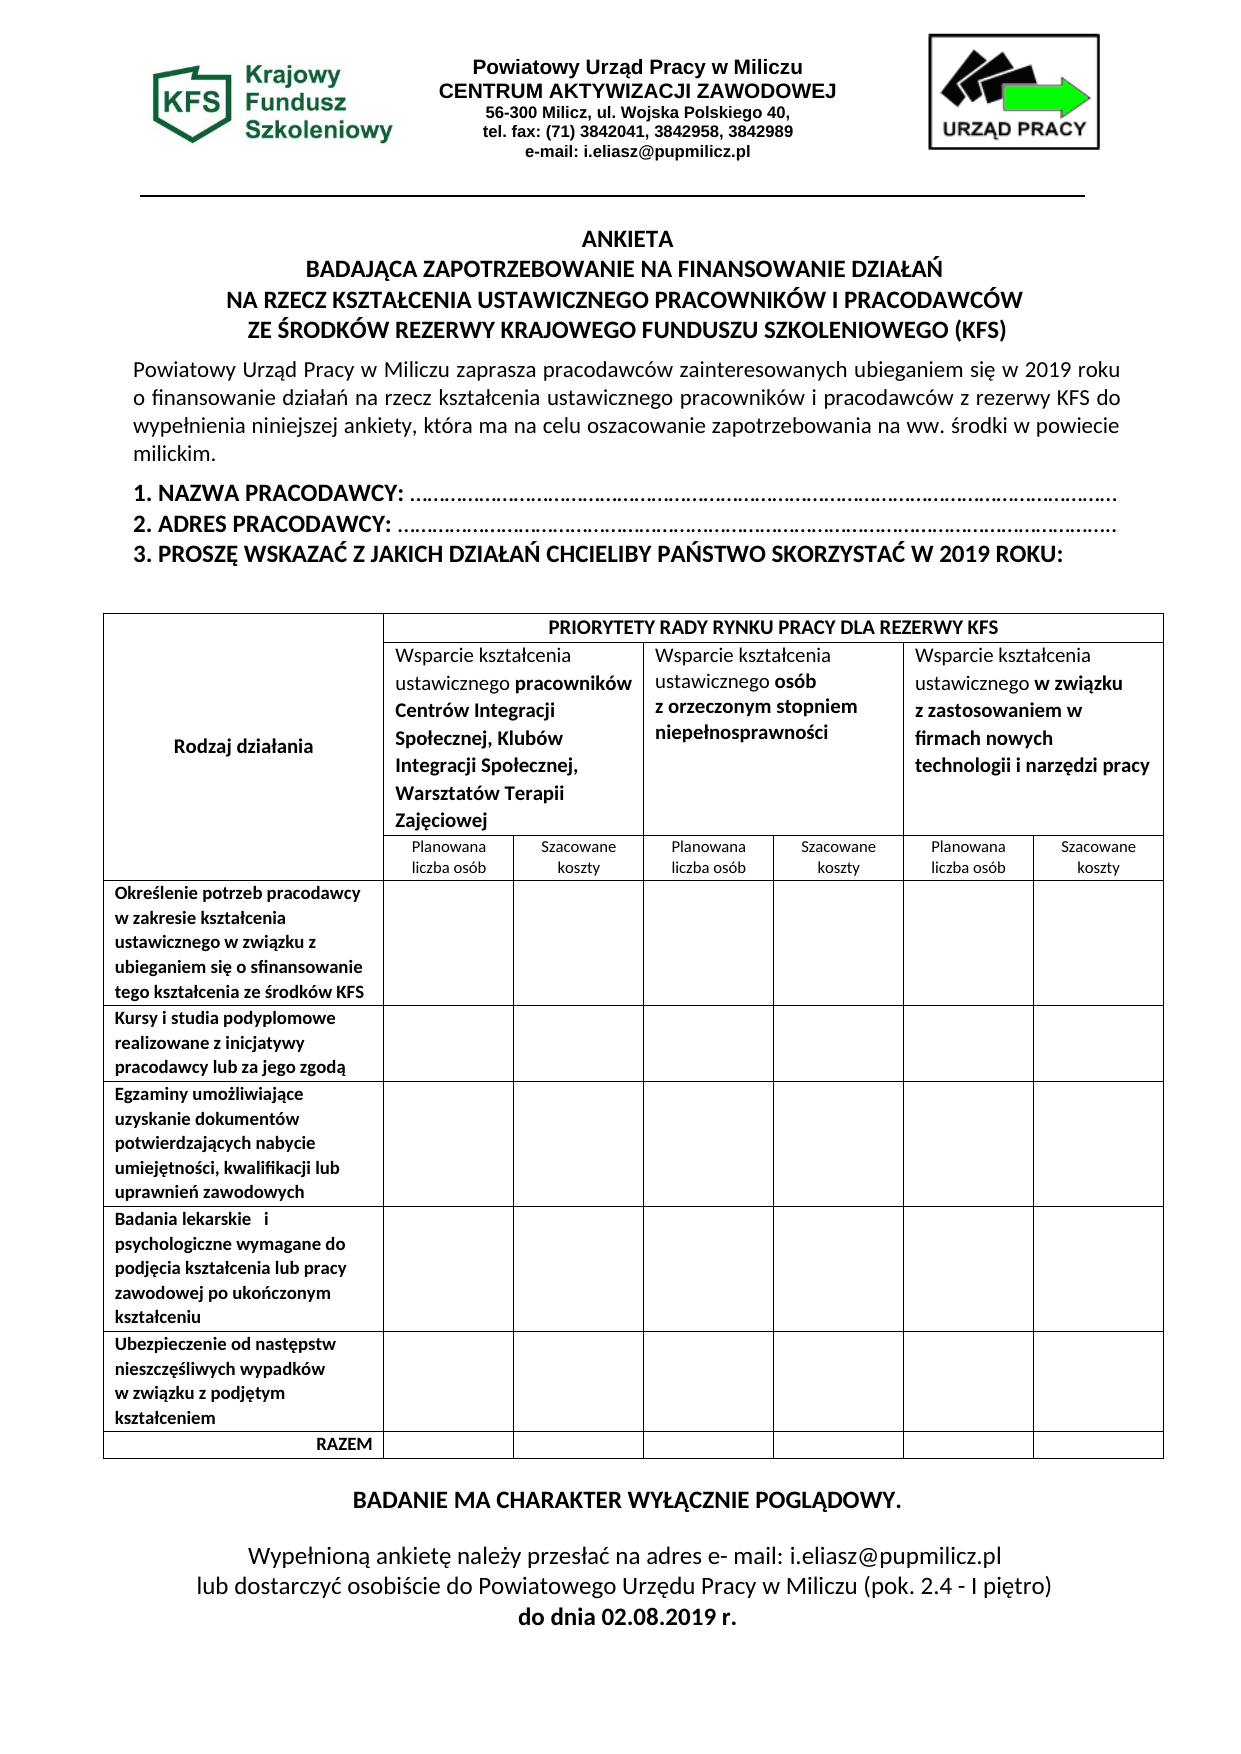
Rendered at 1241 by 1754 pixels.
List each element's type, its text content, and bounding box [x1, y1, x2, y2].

table_cell [774, 1207, 903, 1331]
text tel. fax: (71) 3842041, 3842958, 3842989 [436, 122, 839, 141]
table_cell [774, 1332, 903, 1431]
table_cell Wsparcie kształcenia ustawicznego pracowników Centrów Integracji Społecznej, Klubów Integracji Społecznej, Warsztatów Terapii Zajęciowej [384, 643, 643, 835]
table_cell [384, 881, 513, 1005]
text Powiatowy Urząd Pracy w Miliczu zaprasza pracodawców zainteresowanych ubieganiem się w 2019 roku o finansowanie działań na rzecz kształcenia ustawicznego pracowników i pracodawców z rezerwy KFS do wypełnienia niniejszej ankiety, która ma na celu oszacowanie zapotrzebowania na ww. środki w powiecie milickim. [133, 355, 1122, 467]
table_cell [514, 1207, 643, 1331]
table_cell [1034, 1332, 1163, 1431]
text 1. NAZWA PRACODAWCY: …………………………………………………………………………………………………………… [133, 477, 1122, 508]
table_cell Szacowane koszty [1034, 836, 1163, 880]
text 56-300 Milicz, ul. Wojska Polskiego 40, [436, 103, 839, 122]
text CENTRUM AKTYWIZACJI ZAWODOWEJ [436, 79, 839, 103]
table_cell [774, 1432, 903, 1457]
table_cell Szacowane koszty [774, 836, 903, 880]
table_cell RAZEM [104, 1432, 383, 1457]
table_cell Planowana liczba osób [384, 836, 513, 880]
table_cell Egzaminy umożliwiające uzyskanie dokumentów potwierdzających nabycie umiejętności, kwalifikacji lub uprawnień zawodowych [104, 1082, 383, 1206]
text Wypełnioną ankietę należy przesłać na adres e- mail: i.eliasz@pupmilicz.pl lub dostarczyć osobiście do Powiatowego Urzędu Pracy w Miliczu (pok. 2.4 - I piętro) do dnia 02.08.2019 r. [133, 1540, 1122, 1631]
table_cell [644, 1082, 773, 1206]
text Powiatowy Urząd Pracy w Miliczu [436, 55, 839, 79]
table_cell [384, 1432, 513, 1457]
table_cell [644, 1207, 773, 1331]
table_cell [384, 1006, 513, 1081]
table_cell [514, 1432, 643, 1457]
table_cell [904, 1207, 1033, 1331]
table_cell Ubezpieczenie od następstw nieszczęśliwych wypadków w związku z podjętym kształceniem [104, 1332, 383, 1431]
picture [922, 27, 1104, 154]
picture [132, 44, 413, 164]
table_cell [1034, 1082, 1163, 1206]
table_cell Planowana liczba osób [904, 836, 1033, 880]
table_cell [904, 1332, 1033, 1431]
table_cell [774, 1082, 903, 1206]
text BADAJĄCA ZAPOTRZEBOWANIE NA FINANSOWANIE DZIAŁAŃ NA RZECZ KSZTAŁCENIA USTAWICZNEGO PRACOWNIKÓW I PRACODAWCÓW ZE ŚRODKÓW REZERWY KRAJOWEGO FUNDUSZU SZKOLENIOWEGO (KFS) [133, 253, 1122, 345]
table_cell Określenie potrzeb pracodawcy w zakresie kształcenia ustawicznego w związku z ubieganiem się o sfinansowanie tego kształcenia ze środków KFS [104, 881, 383, 1005]
table_cell [904, 1006, 1033, 1081]
table_cell Szacowane koszty [514, 836, 643, 880]
table_cell [904, 1432, 1033, 1457]
table_cell [384, 1332, 513, 1431]
table_cell [514, 1006, 643, 1081]
table_cell [644, 881, 773, 1005]
table_cell [384, 1207, 513, 1331]
table_cell Planowana liczba osób [644, 836, 773, 880]
table_cell [1034, 1207, 1163, 1331]
table_cell [904, 881, 1033, 1005]
table_cell Kursy i studia podyplomowe realizowane z inicjatywy pracodawcy lub za jego zgodą [104, 1006, 383, 1081]
text BADANIE MA CHARAKTER WYŁĄCZNIE POGLĄDOWY. [133, 1484, 1122, 1514]
table_cell [644, 1006, 773, 1081]
text e-mail: i.eliasz@pupmilicz.pl [436, 141, 839, 161]
table_cell [1034, 1006, 1163, 1081]
table_cell Wsparcie kształcenia ustawicznego w związku z zastosowaniem w firmach nowych technologii i narzędzi pracy [904, 643, 1163, 835]
table_cell [384, 1082, 513, 1206]
table_cell [514, 1332, 643, 1431]
table_header Rodzaj działania [104, 614, 383, 880]
table_cell [1034, 881, 1163, 1005]
table_cell [904, 1082, 1033, 1206]
text 3. PROSZĘ WSKAZAĆ Z JAKICH DZIAŁAŃ CHCIELIBY PAŃSTWO SKORZYSTAĆ W 2019 ROKU: [133, 538, 1122, 569]
table_header PRIORYTETY RADY RYNKU PRACY DLA REZERWY KFS [384, 614, 1163, 642]
table_cell [514, 1082, 643, 1206]
table_cell [1034, 1432, 1163, 1457]
table_cell [514, 881, 643, 1005]
text ANKIETA [133, 223, 1122, 253]
table_cell [774, 881, 903, 1005]
table_cell [774, 1006, 903, 1081]
table_cell [644, 1432, 773, 1457]
text 2. ADRES PRACODAWCY: …………………………………………………………………………………………………………….. [133, 508, 1122, 538]
table_cell Badania lekarskie i psychologiczne wymagane do podjęcia kształcenia lub pracy zawodowej po ukończonym kształceniu [104, 1207, 383, 1331]
table_cell [644, 1332, 773, 1431]
table_cell Wsparcie kształcenia ustawicznego osób z orzeczonym stopniem niepełnosprawności [644, 643, 903, 835]
